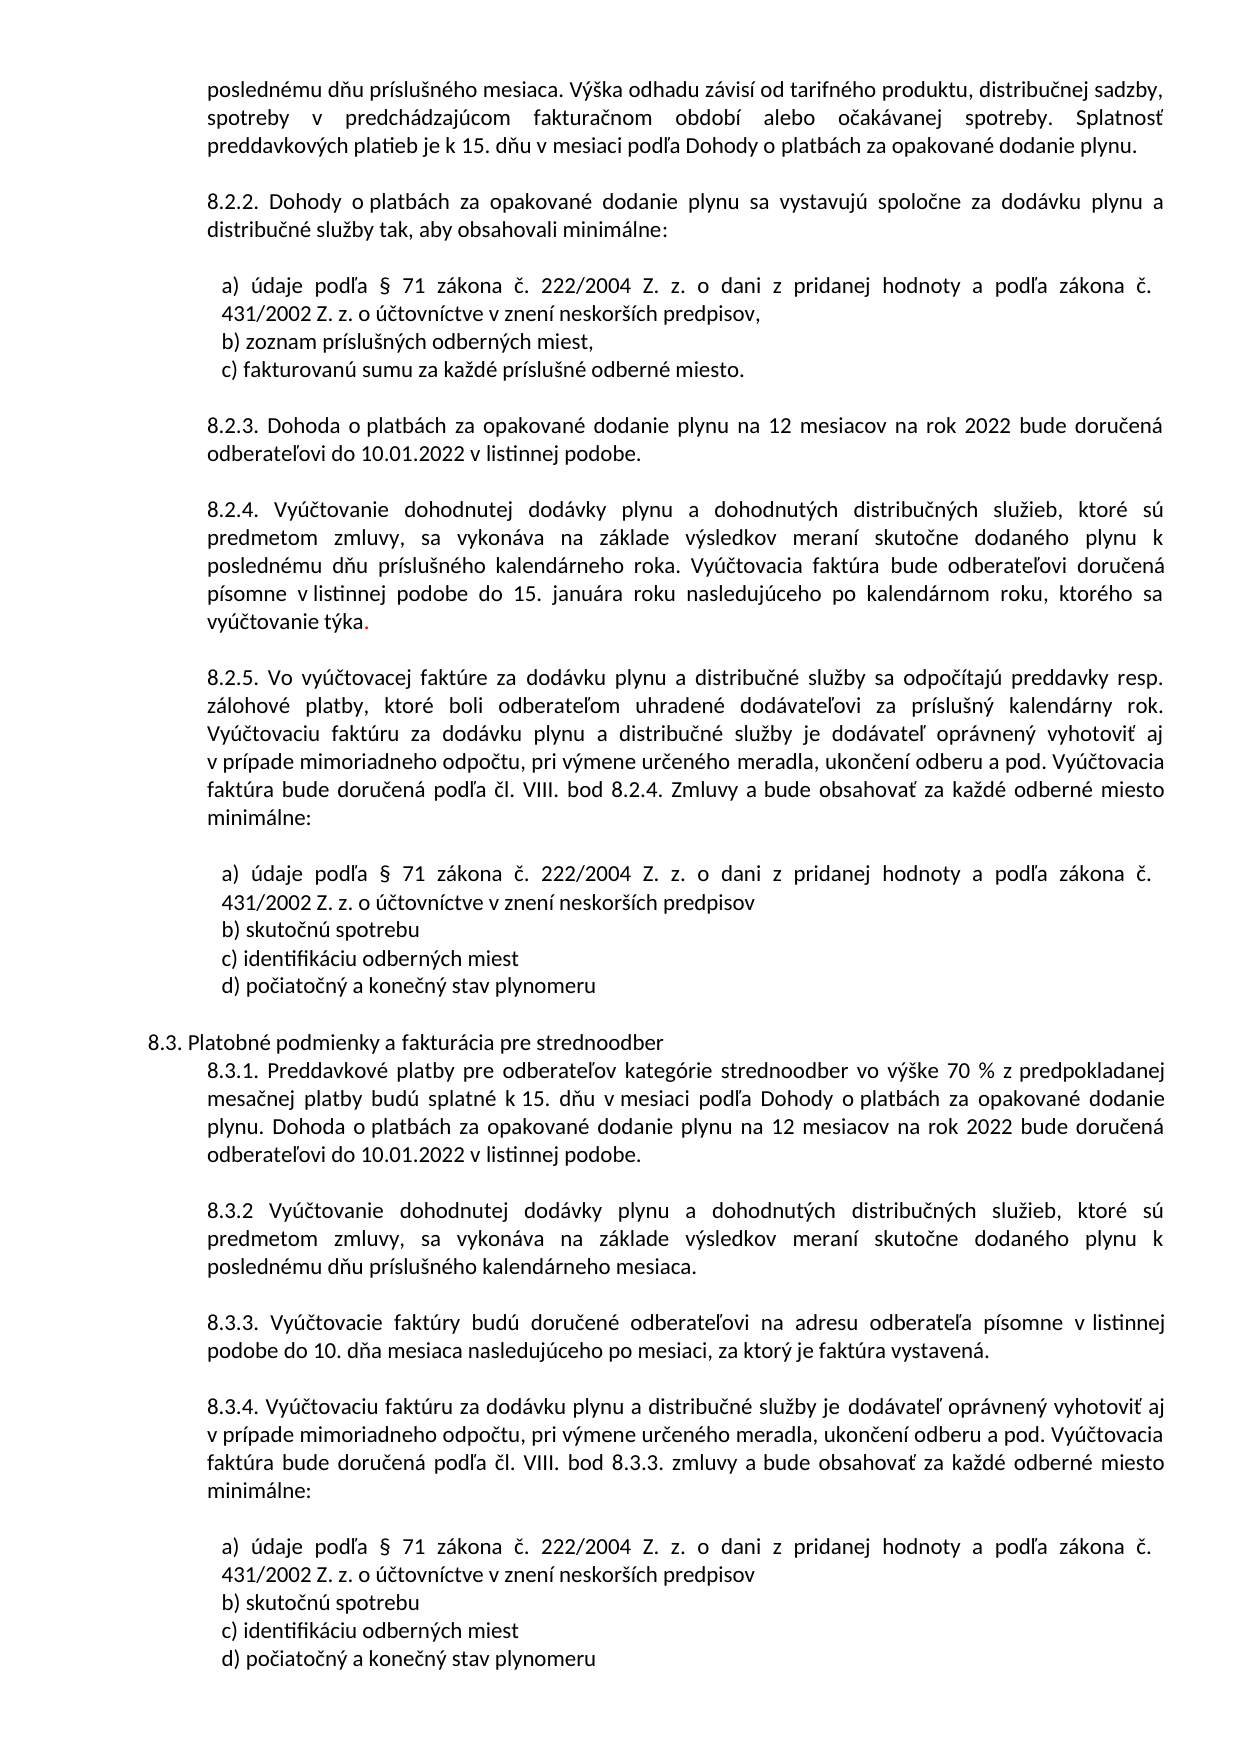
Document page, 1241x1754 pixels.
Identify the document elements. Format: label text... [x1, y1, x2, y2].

text a) údaje podľa § 71 zákona č. 222/2004 Z. z. o dani z pridanej hodnoty a podľa zákona č. 431/2002 Z. z. o účtovníctve v znení neskorších predpisov, [148, 271, 1165, 327]
text 8.3.1. Preddavkové platby pre odberateľov kategórie strednoodber vo výške 70 % z predpokladanej mesačnej platby budú splatné k 15. dňu v mesiaci podľa Dohody o platbách za opakované dodanie plynu. Dohoda o platbách za opakované dodanie plynu na 12 mesiacov na rok 2022 bude doručená odberateľovi do 10.01.2022 v listinnej podobe. [207, 1056, 1165, 1168]
text 8.2.5. Vo vyúčtovacej faktúre za dodávku plynu a distribučné služby sa odpočítajú preddavky resp. zálohové platby, ktoré boli odberateľom uhradené dodávateľovi za príslušný kalendárny rok. Vyúčtovaciu faktúru za dodávku plynu a distribučné služby je dodávateľ oprávnený vyhotoviť aj v prípade mimoriadneho odpočtu, pri výmene určeného meradla, ukončení odberu a pod. Vyúčtovacia faktúra bude doručená podľa čl. VIII. bod 8.2.4. Zmluvy a bude obsahovať za každé odberné miesto minimálne: [207, 663, 1165, 832]
text c) identifikáciu odberných miest [148, 944, 1165, 972]
text 8.3. Platobné podmienky a fakturácia pre strednoodber [148, 1028, 1165, 1056]
text 8.3.4. Vyúčtovaciu faktúru za dodávku plynu a distribučné služby je dodávateľ oprávnený vyhotoviť aj v prípade mimoriadneho odpočtu, pri výmene určeného meradla, ukončení odberu a pod. Vyúčtovacia faktúra bude doručená podľa čl. VIII. bod 8.3.3. zmluvy a bude obsahovať za každé odberné miesto minimálne: [207, 1392, 1165, 1504]
text d) počiatočný a konečný stav plynomeru [148, 1644, 1165, 1672]
text 8.3.2 Vyúčtovanie dohodnutej dodávky plynu a dohodnutých distribučných služieb, ktoré sú predmetom zmluvy, sa vykonáva na základe výsledkov meraní skutočne dodaného plynu k poslednému dňu príslušného kalendárneho mesiaca. [207, 1196, 1165, 1280]
text c) fakturovanú sumu za každé príslušné odberné miesto. [148, 355, 1165, 383]
text b) zoznam príslušných odberných miest, [148, 327, 1165, 355]
text 8.2.2. Dohody o platbách za opakované dodanie plynu sa vystavujú spoločne za dodávku plynu a distribučné služby tak, aby obsahovali minimálne: [207, 187, 1165, 243]
text 8.2.3. Dohoda o platbách za opakované dodanie plynu na 12 mesiacov na rok 2022 bude doručená odberateľovi do 10.01.2022 v listinnej podobe. [207, 411, 1165, 467]
text a) údaje podľa § 71 zákona č. 222/2004 Z. z. o dani z pridanej hodnoty a podľa zákona č. 431/2002 Z. z. o účtovníctve v znení neskorších predpisov [148, 859, 1165, 916]
text 8.2.4. Vyúčtovanie dohodnutej dodávky plynu a dohodnutých distribučných služieb, ktoré sú predmetom zmluvy, sa vykonáva na základe výsledkov meraní skutočne dodaného plynu k poslednému dňu príslušného kalendárneho roka. Vyúčtovacia faktúra bude odberateľovi doručená písomne v listinnej podobe do 15. januára roku nasledujúceho po kalendárnom roku, ktorého sa vyúčtovanie týka. [207, 495, 1165, 635]
text 8.3.3. Vyúčtovacie faktúry budú doručené odberateľovi na adresu odberateľa písomne v listinnej podobe do 10. dňa mesiaca nasledujúceho po mesiaci, za ktorý je faktúra vystavená. [207, 1308, 1165, 1364]
text d) počiatočný a konečný stav plynomeru [148, 972, 1165, 1000]
text a) údaje podľa § 71 zákona č. 222/2004 Z. z. o dani z pridanej hodnoty a podľa zákona č. 431/2002 Z. z. o účtovníctve v znení neskorších predpisov [148, 1532, 1165, 1588]
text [207, 75, 1165, 159]
text c) identifikáciu odberných miest [148, 1616, 1165, 1644]
text b) skutočnú spotrebu [148, 916, 1165, 944]
text b) skutočnú spotrebu [148, 1588, 1165, 1616]
